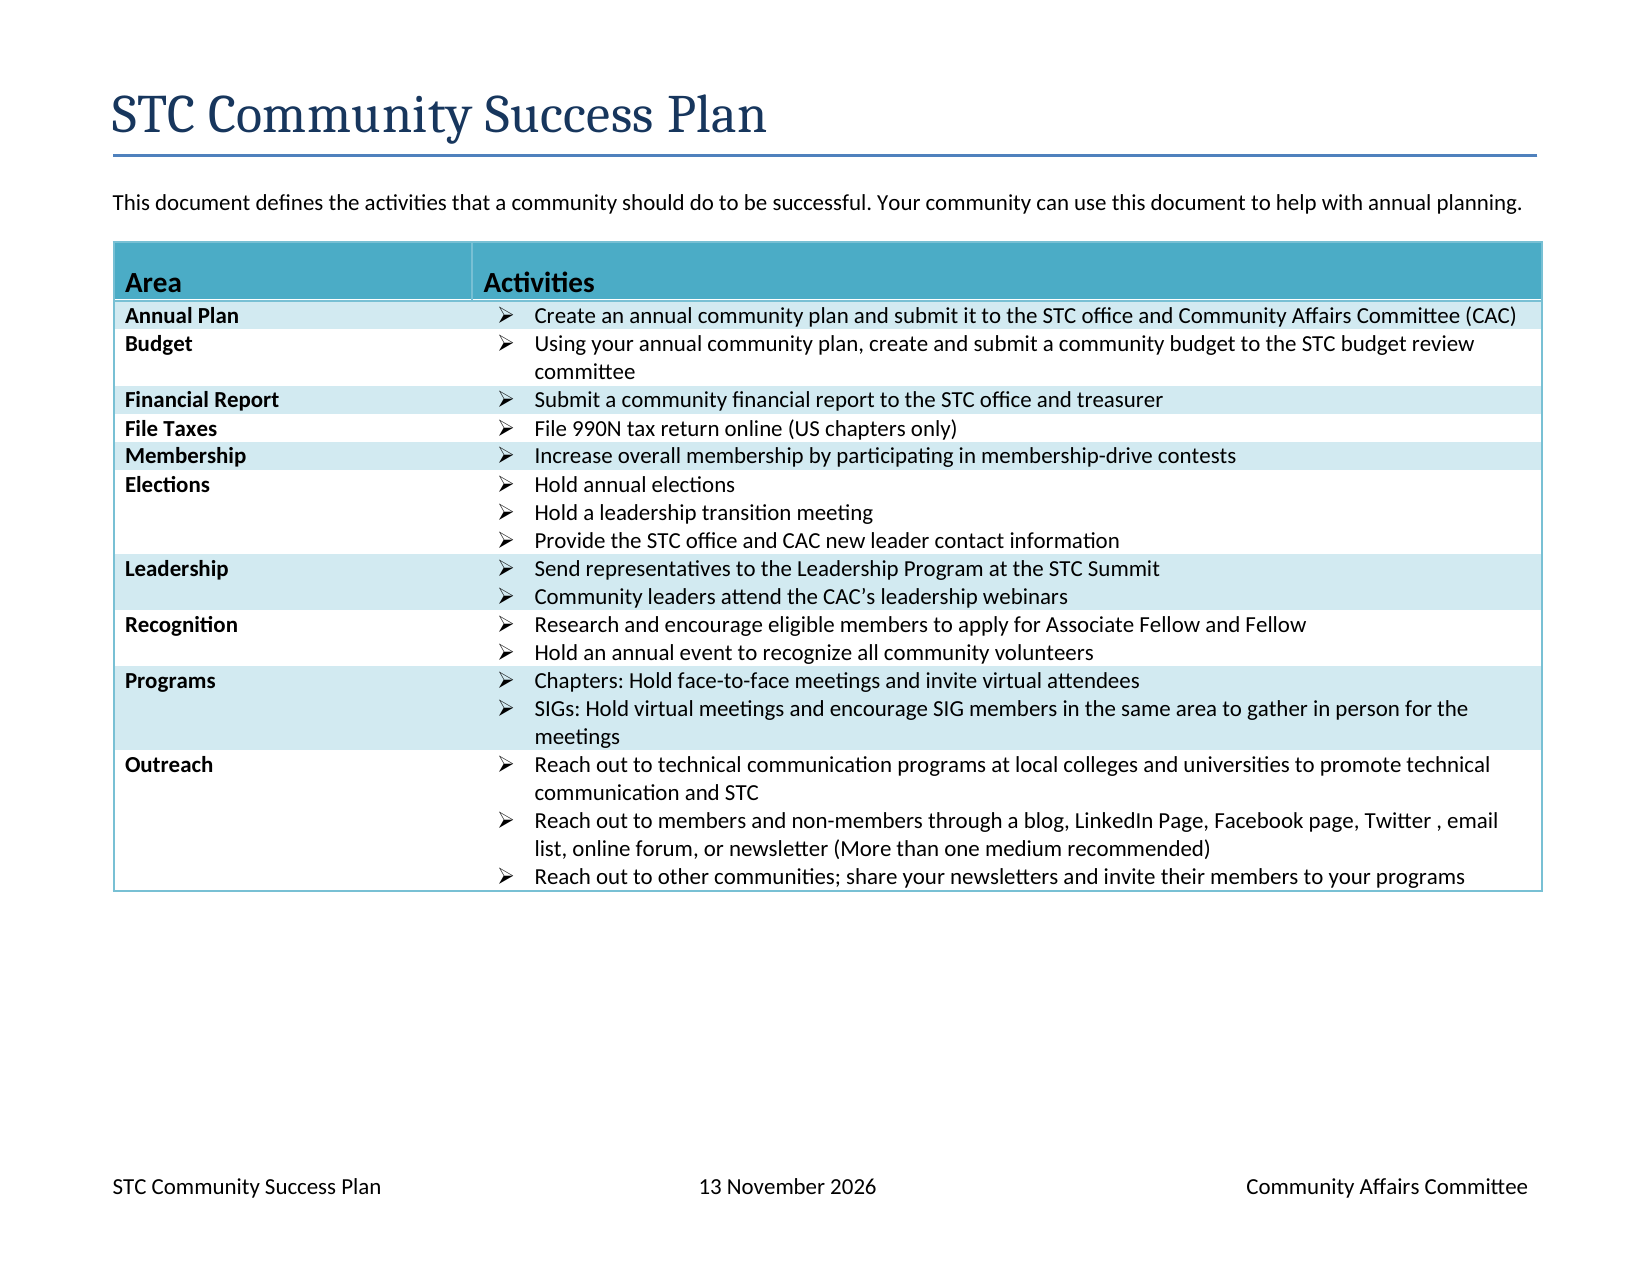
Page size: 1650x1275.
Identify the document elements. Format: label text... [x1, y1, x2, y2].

table_cell Programs [115, 666, 472, 750]
table_cell File 990N tax return online (US chapters only) [472, 414, 1541, 442]
table_cell Reach out to technical communication programs at local colleges and universities to promote technical communication and STC Reach out to members and non-members through a blog, LinkedIn Page, Facebook page, Twitter , email list, online forum, or newsletter (More than one medium recommended) Reach out to other communities; share your newsletters and invite their members to your programs [472, 750, 1541, 890]
table_cell File Taxes [115, 414, 472, 442]
table_cell Using your annual community plan, create and submit a community budget to the STC budget review committee [472, 330, 1541, 386]
table_cell Send representatives to the Leadership Program at the STC Summit Community leaders attend the CAC’s leadership webinars [472, 554, 1541, 610]
table_cell Create an annual community plan and submit it to the STC office and Community Affairs Committee (CAC) [472, 302, 1541, 329]
table_cell Recognition [115, 610, 472, 666]
table_cell Leadership [115, 554, 472, 610]
table_header Area [115, 243, 471, 299]
table_cell Hold annual elections Hold a leadership transition meeting Provide the STC office and CAC new leader contact information [472, 470, 1541, 554]
table_cell Research and encourage eligible members to apply for Associate Fellow and Fellow Hold an annual event to recognize all community volunteers [472, 610, 1541, 666]
title STC Community Success Plan [112, 84, 1537, 157]
table_cell Annual Plan [115, 302, 472, 329]
table_header Activities [473, 243, 1541, 299]
table_cell Outreach [115, 750, 472, 890]
table_cell Financial Report [115, 386, 472, 414]
table_cell Chapters: Hold face-to-face meetings and invite virtual attendees SIGs: Hold virtual meetings and encourage SIG members in the same area to gather in person for the meetings [472, 666, 1541, 750]
text This document defines the activities that a community should do to be successful. Your community can use this document to help with annual planning. [112, 188, 1537, 216]
table_cell Increase overall membership by participating in membership-drive contests [472, 442, 1541, 470]
table_cell Budget [115, 330, 472, 386]
table_cell Submit a community financial report to the STC office and treasurer [472, 386, 1541, 414]
table_cell Membership [115, 442, 472, 470]
table_cell Elections [115, 470, 472, 554]
